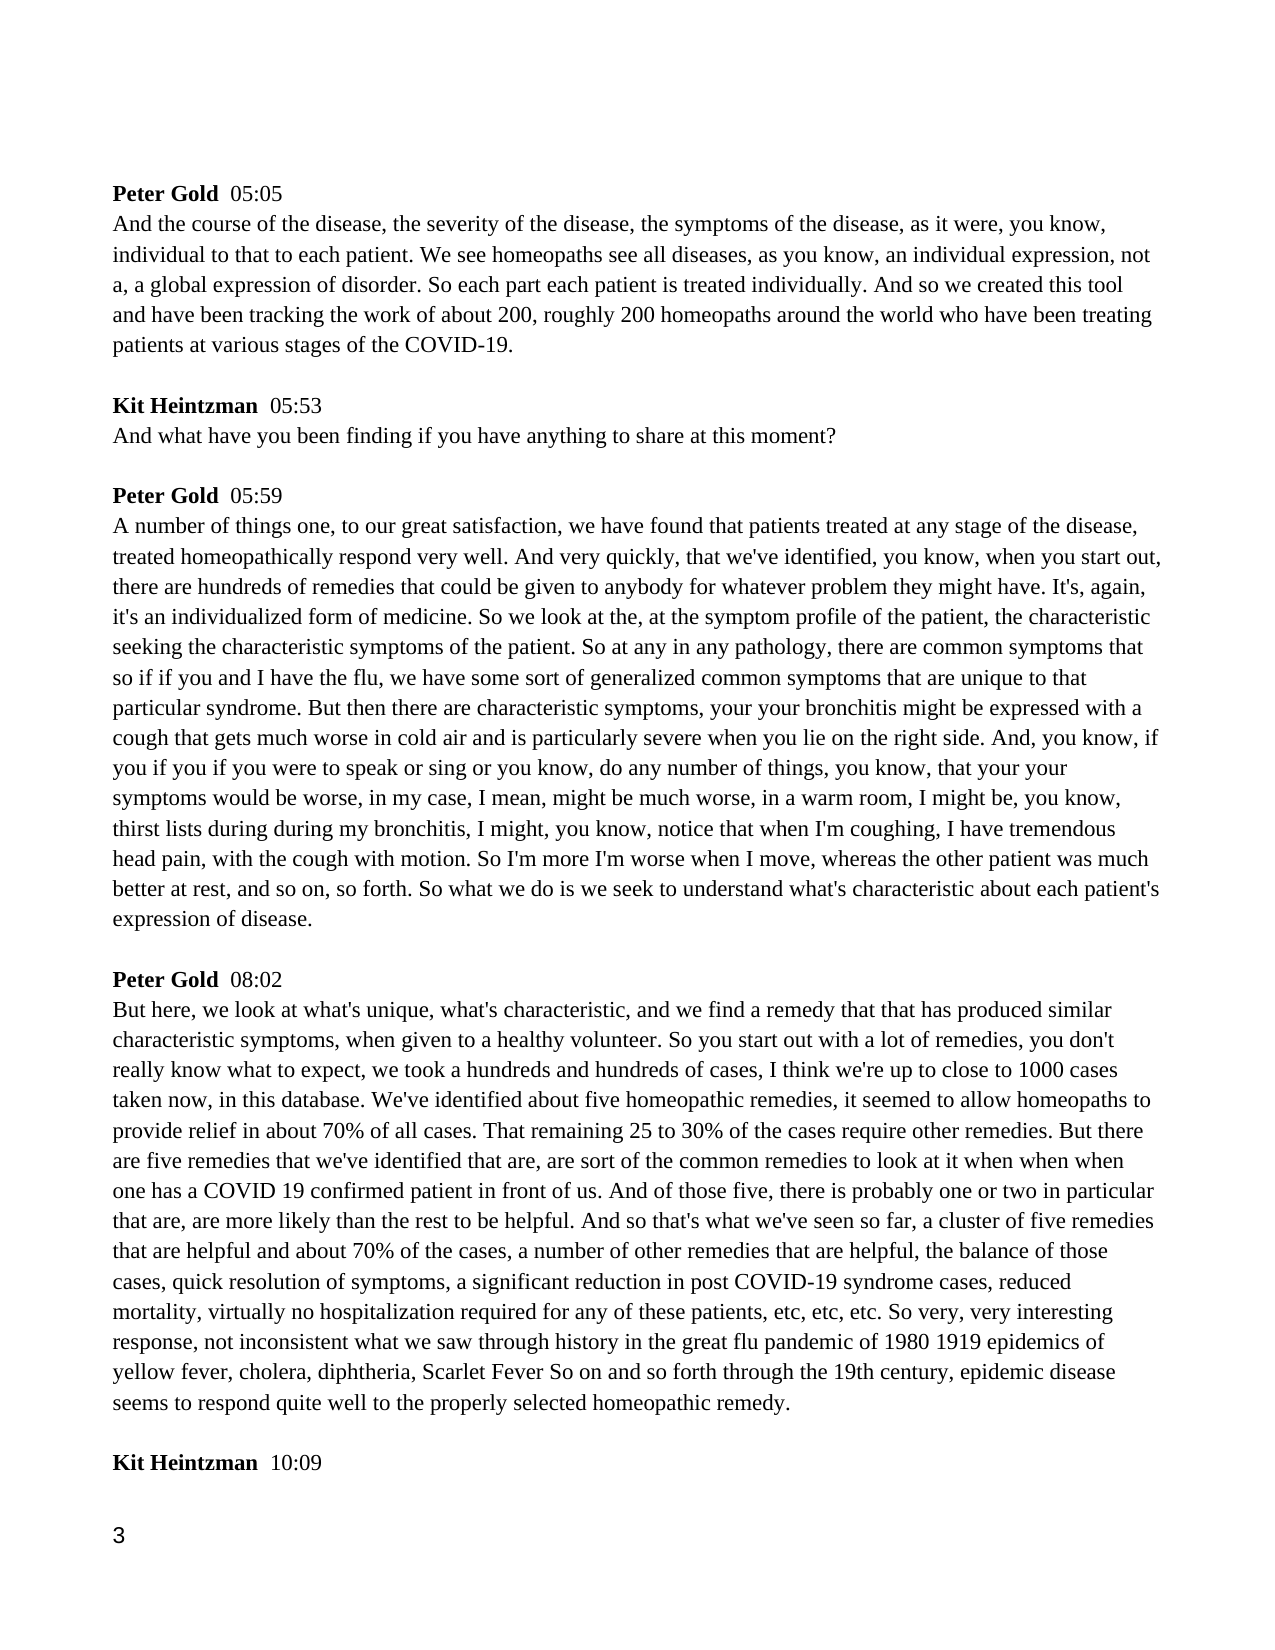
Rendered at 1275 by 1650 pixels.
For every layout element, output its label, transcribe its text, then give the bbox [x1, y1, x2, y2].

text Kit Heintzman 10:09 [112, 1449, 1162, 1475]
text A number of things one, to our great satisfaction, we have found that patients treated at any stage of the disease, treated homeopathically respond very well. And very quickly, that we've identified, you know, when you start out, there are hundreds of remedies that could be given to anybody for whatever problem they might have. It's, again, it's an individualized form of medicine. So we look at the, at the symptom profile of the patient, the characteristic seeking the characteristic symptoms of the patient. So at any in any pathology, there are common symptoms that so if if you and I have the flu, we have some sort of generalized common symptoms that are unique to that particular syndrome. But then there are characteristic symptoms, your your bronchitis might be expressed with a cough that gets much worse in cold air and is particularly severe when you lie on the right side. And, you know, if you if you if you were to speak or sing or you know, do any number of things, you know, that your your symptoms would be worse, in my case, I mean, might be much worse, in a warm room, I might be, you know, thirst lists during during my bronchitis, I might, you know, notice that when I'm coughing, I have tremendous head pain, with the cough with motion. So I'm more I'm worse when I move, whereas the other patient was much better at rest, and so on, so forth. So what we do is we seek to understand what's characteristic about each patient's expression of disease. [112, 512, 1162, 932]
text And what have you been finding if you have anything to share at this moment? [112, 422, 1162, 448]
text Peter Gold 05:05 [112, 180, 1162, 207]
text Peter Gold 08:02 [112, 966, 1162, 992]
text Peter Gold 05:59 [112, 482, 1162, 509]
text And the course of the disease, the severity of the disease, the symptoms of the disease, as it were, you know, individual to that to each patient. We see homeopaths see all diseases, as you know, an individual expression, not a, a global expression of disorder. So each part each patient is treated individually. And so we created this tool and have been tracking the work of about 200, roughly 200 homeopaths around the world who have been treating patients at various stages of the COVID-19. [112, 210, 1162, 358]
text Kit Heintzman 05:53 [112, 392, 1162, 418]
text But here, we look at what's unique, what's characteristic, and we find a remedy that that has produced similar characteristic symptoms, when given to a healthy volunteer. So you start out with a lot of remedies, you don't really know what to expect, we took a hundreds and hundreds of cases, I think we're up to close to 1000 cases taken now, in this database. We've identified about five homeopathic remedies, it seemed to allow homeopaths to provide relief in about 70% of all cases. That remaining 25 to 30% of the cases require other remedies. But there are five remedies that we've identified that are, are sort of the common remedies to look at it when when when one has a COVID 19 confirmed patient in front of us. And of those five, there is probably one or two in particular that are, are more likely than the rest to be helpful. And so that's what we've seen so far, a cluster of five remedies that are helpful and about 70% of the cases, a number of other remedies that are helpful, the balance of those cases, quick resolution of symptoms, a significant reduction in post COVID-19 syndrome cases, reduced mortality, virtually no hospitalization required for any of these patients, etc, etc, etc. So very, very interesting response, not inconsistent what we saw through history in the great flu pandemic of 1980 1919 epidemics of yellow fever, cholera, diphtheria, Scarlet Fever So on and so forth through the 19th century, epidemic disease seems to respond quite well to the properly selected homeopathic remedy. [112, 996, 1162, 1415]
